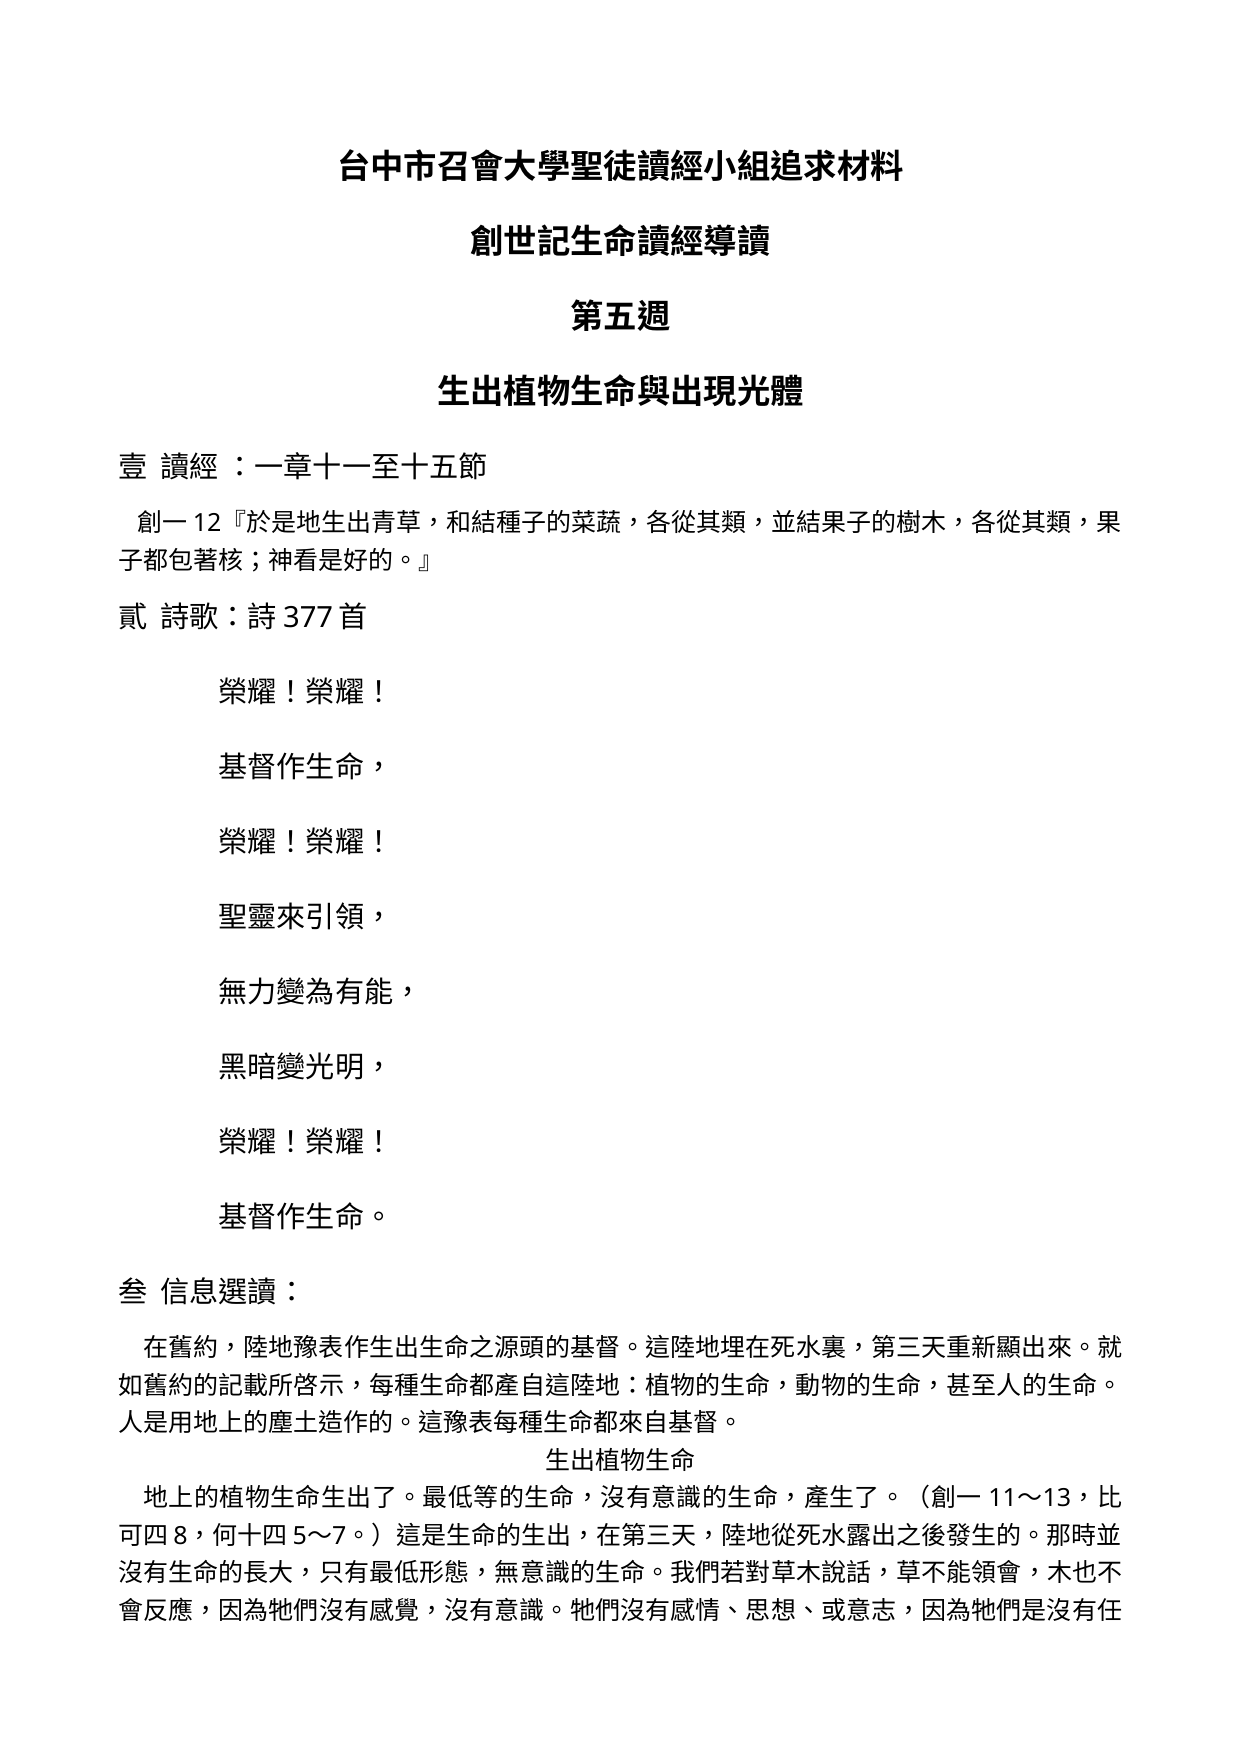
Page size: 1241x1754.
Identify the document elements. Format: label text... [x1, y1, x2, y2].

text 榮耀！榮耀！ [218, 802, 1122, 877]
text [118, 1477, 1122, 1627]
text 榮耀！榮耀！ [218, 1102, 1122, 1177]
text 叁 信息選讀： [118, 1252, 1122, 1327]
text 基督作生命， [218, 727, 1122, 802]
text 貳 詩歌：詩377首 [118, 577, 1122, 652]
text 榮耀！榮耀！ [218, 652, 1122, 727]
text 生出植物生命與出現光體 [118, 352, 1122, 427]
text 在舊約，陸地豫表作生出生命之源頭的基督。這陸地埋在死水裏，第三天重新顯出來。就如舊約的記載所啓示，每種生命都產自這陸地：植物的生命，動物的生命，甚至人的生命。人是用地上的塵土造作的。這豫表每種生命都來自基督。 [118, 1327, 1122, 1439]
text 創世記生命讀經導讀 [118, 202, 1122, 277]
text 第五週 [118, 277, 1122, 352]
text 壹 讀經 ：一章十一至十五節 [118, 427, 1122, 502]
text 基督作生命。 [218, 1177, 1122, 1252]
text 黑暗變光明， [218, 1027, 1122, 1102]
text 生出植物生命 [118, 1439, 1122, 1477]
text 台中市召會大學聖徒讀經小組追求材料 [118, 127, 1122, 202]
text 聖靈來引領， [218, 877, 1122, 952]
text 創一12『於是地生出青草，和結種子的菜蔬，各從其類，並結果子的樹木，各從其類，果子都包著核；神看是好的。』 [118, 502, 1122, 577]
text 無力變為有能， [218, 952, 1122, 1027]
